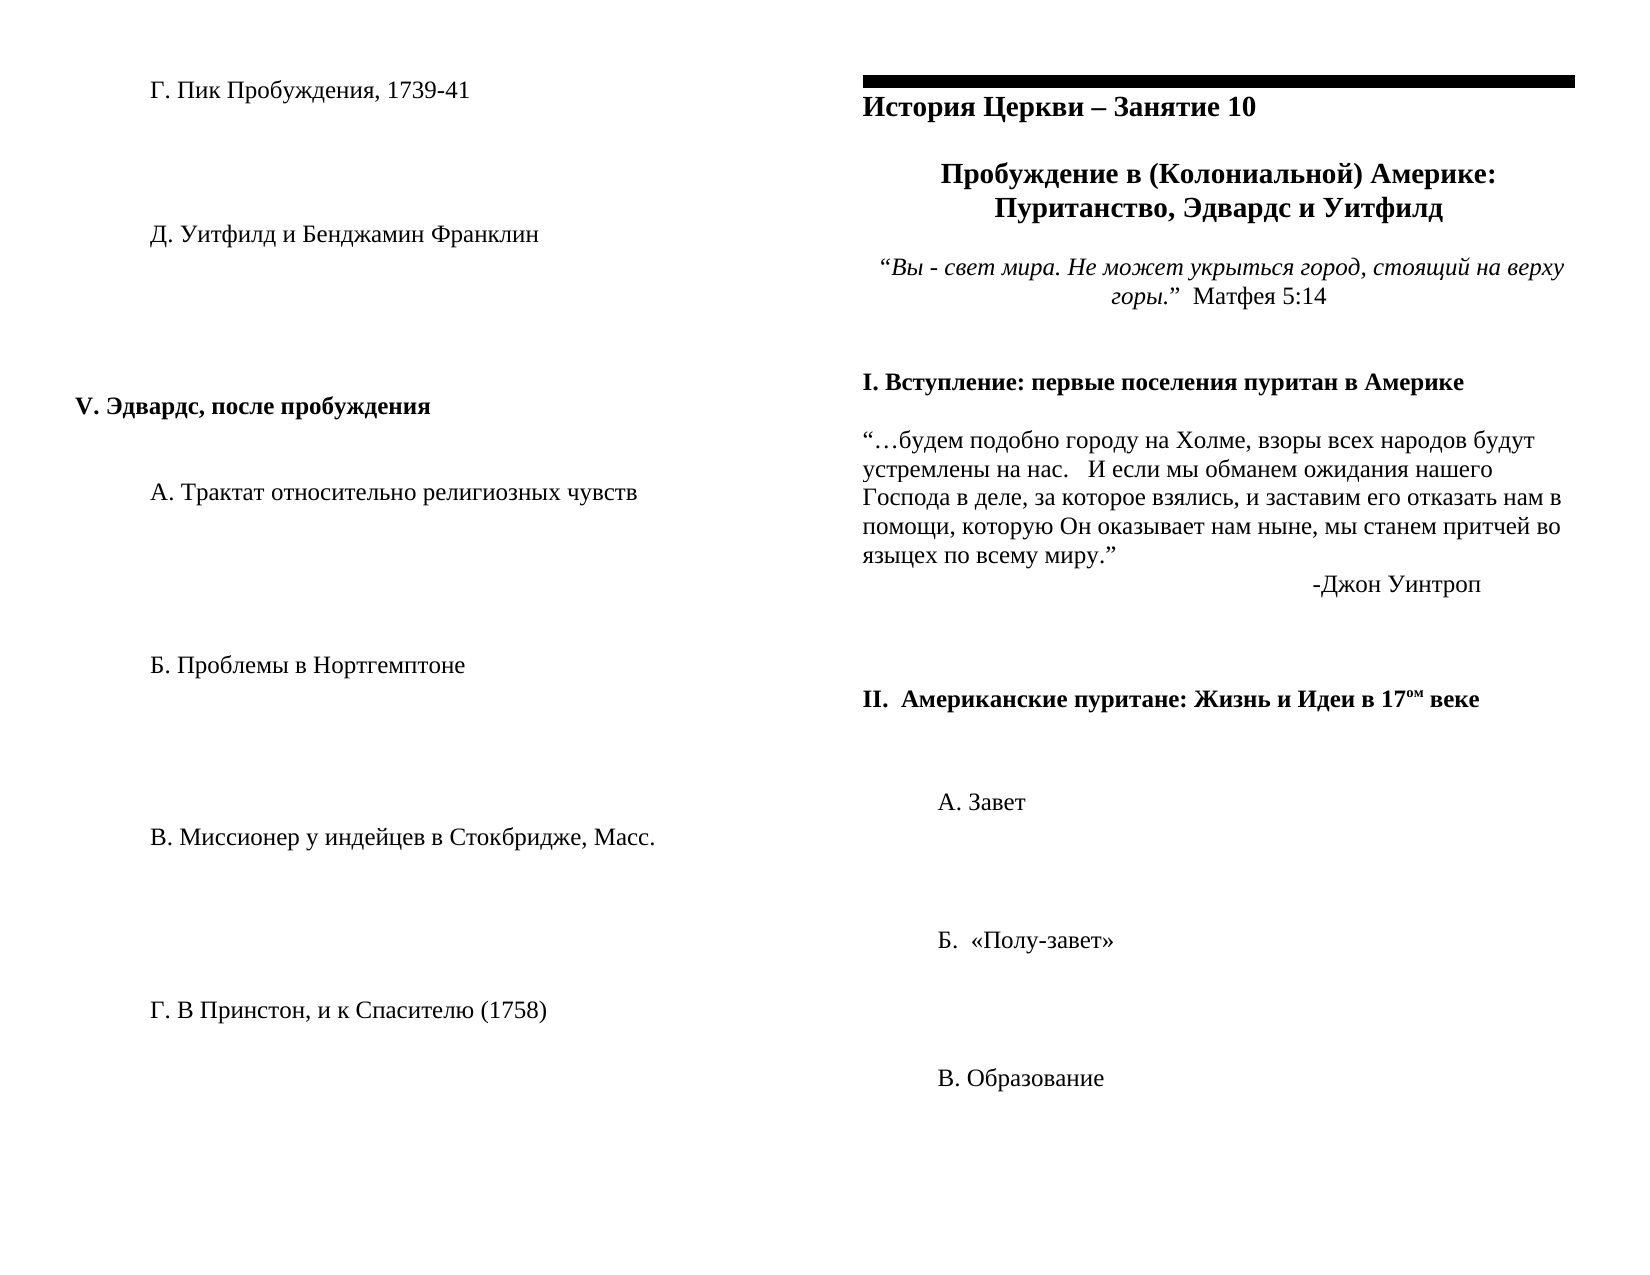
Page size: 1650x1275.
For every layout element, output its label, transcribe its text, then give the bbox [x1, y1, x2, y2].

text “Вы - свет мира. Не может укрыться город, стоящий на верху горы.” Матфея 5:14 [862, 252, 1575, 310]
text A. Завет [862, 787, 1575, 816]
text В. Миссионер у индейцев в Стокбридже, Масс. [75, 822, 787, 851]
text Г. В Принстон, и к Спасителю (1758) [75, 995, 787, 1024]
subtitle Б. Проблемы в Нортгемптоне [75, 650, 787, 679]
text -Джон Уинтроп [862, 569, 1575, 597]
subtitle I. Вступление: первые поселения пуритан в Америке [862, 367, 1575, 396]
text История Церкви – Занятие 10 [862, 76, 1575, 123]
subtitle Д. Уитфилд и Бенджамин Франклин [75, 219, 787, 247]
text Пробуждение в (Колониальной) Америке: Пуританство, Эдвардс и Уитфилд [862, 157, 1575, 224]
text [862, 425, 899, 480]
text “…будем подобно городу на Холме, взоры всех народов будут устремлены на нас. И если мы обманем ожидания нашего Господа в деле, за которое взялись, и заставим его отказать нам в помощи, которую Он оказывает нам ныне, мы станем притчей во языцех по всему миру.” [1099, 425, 1575, 569]
text Б. «Полу-завет» [862, 925, 1575, 954]
subtitle Г. Пик Пробуждения, 1739-41 [75, 75, 787, 104]
text II. Американские пуритане: Жизнь и Идеи в 17ом веке [862, 684, 1575, 712]
text В. Образование [862, 1063, 1575, 1092]
subtitle V. Эдвардс, после пробуждения [75, 391, 787, 420]
text A. Трактат относительно религиозных чувств [75, 477, 787, 506]
